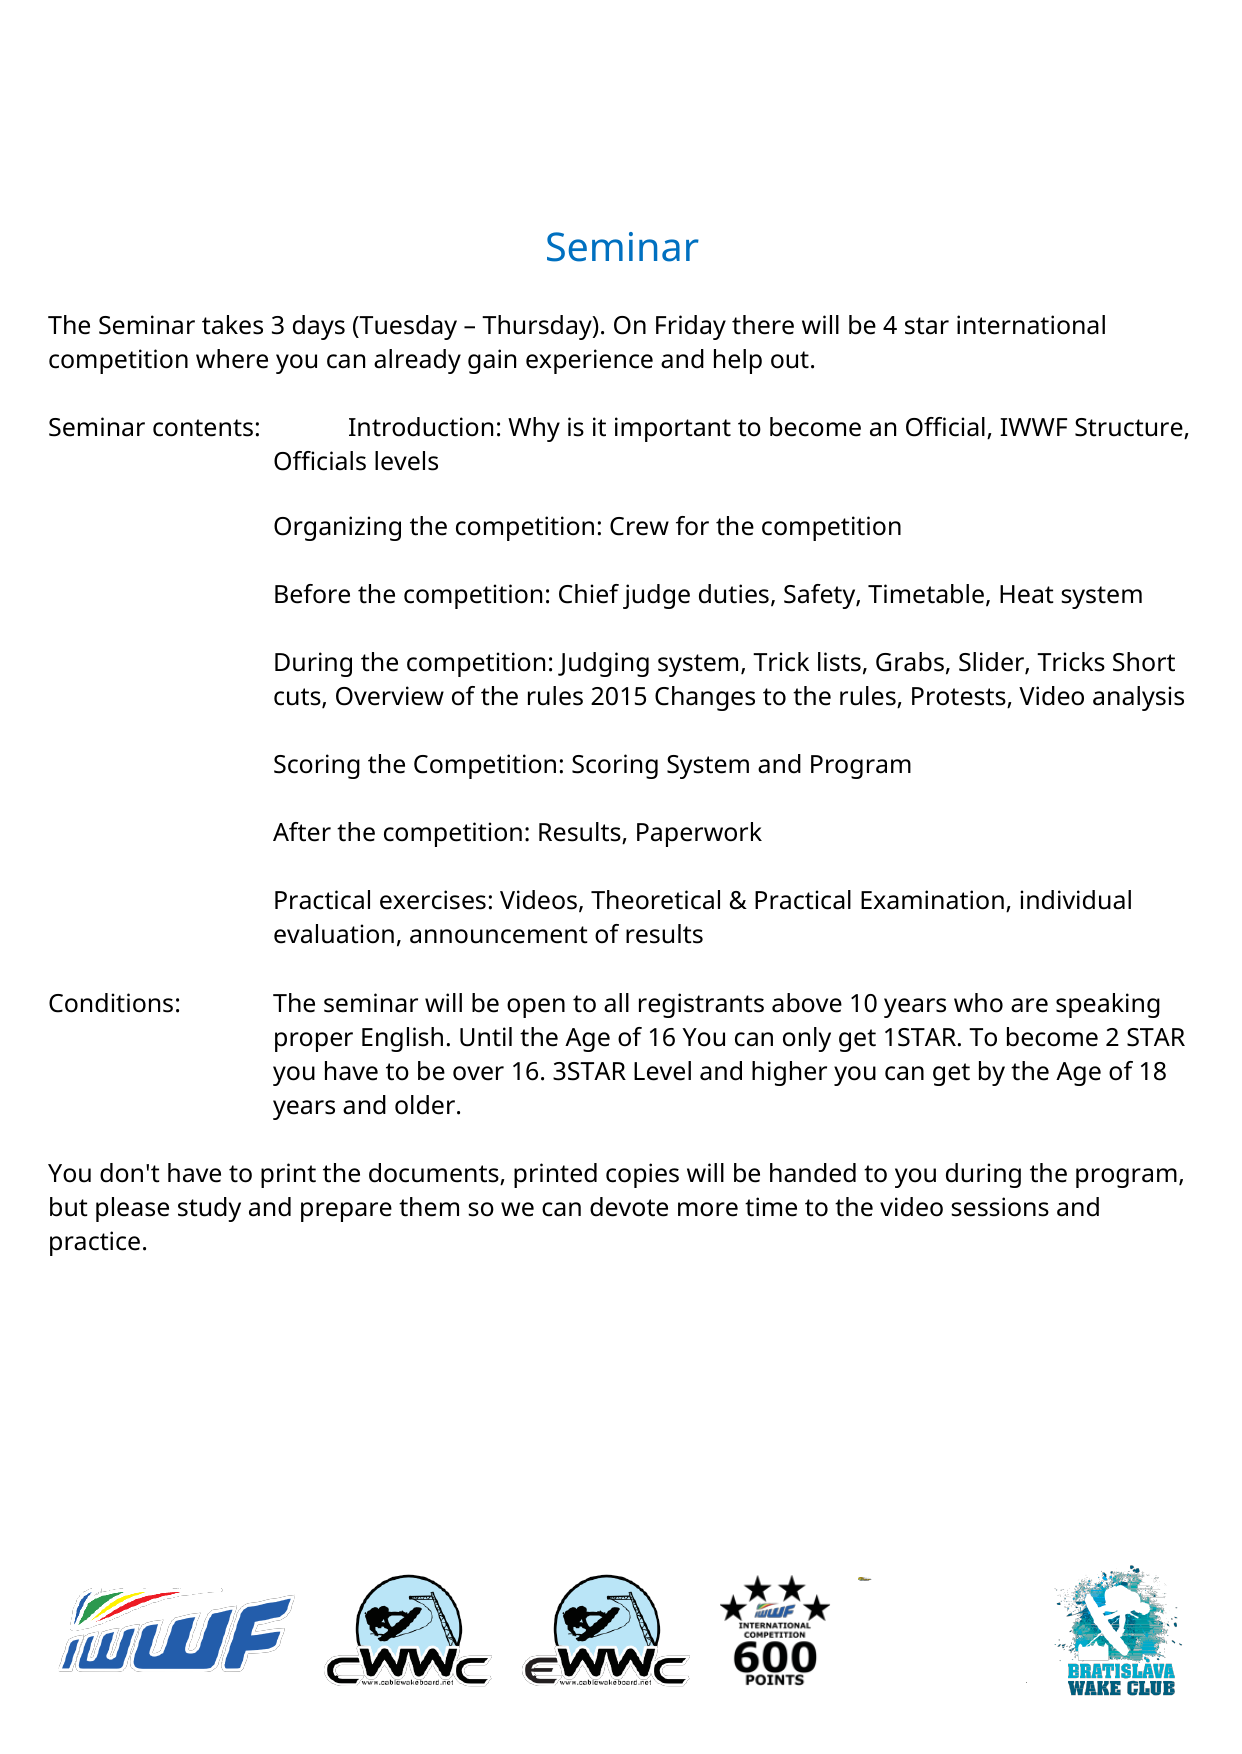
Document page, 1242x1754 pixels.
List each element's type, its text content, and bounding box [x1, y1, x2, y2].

text During the competition: Judging system, Trick lists, Grabs, Slider, Tricks Short cuts, Overview of the rules 2015 Changes to the rules, Protests, Video analysis [273, 644, 1196, 713]
picture [324, 1573, 492, 1687]
text After the competition: Results, Paperwork [198, 815, 1196, 849]
text Scoring the Competition: Scoring System and Program [198, 747, 1196, 781]
text Conditions: The seminar will be open to all registrants above 10 years who are speaking proper English. Until the Age of 16 You can only get 1STAR. To become 2 STAR you have to be over 16. 3STAR Level and higher you can get by the Age of 18 years and older. [48, 985, 1196, 1121]
picture [720, 1575, 831, 1686]
picture [1053, 1564, 1183, 1696]
text Organizing the competition: Crew for the competition [48, 508, 1196, 542]
text Before the competition: Chief judge duties, Safety, Timetable, Heat system [273, 576, 1196, 611]
text Seminar [48, 219, 1196, 273]
text Practical exercises: Videos, Theoretical & Practical Examination, individual evaluation, announcement of results [273, 883, 1208, 951]
text The Seminar takes 3 days (Tuesday – Thursday). On Friday there will be 4 star international competition where you can already gain experience and help out. [48, 307, 1196, 376]
text You don't have to print the documents, printed copies will be handed to you during the program, but please study and prepare them so we can devote more time to the video sessions and practice. [48, 1156, 1196, 1258]
picture [1132, 1684, 1139, 1692]
picture [522, 1573, 690, 1687]
picture [58, 1588, 295, 1672]
text Seminar contents: Introduction: Why is it important to become an Official, IWWF Structure, Officials levels [48, 410, 1196, 478]
picture [858, 1577, 872, 1581]
